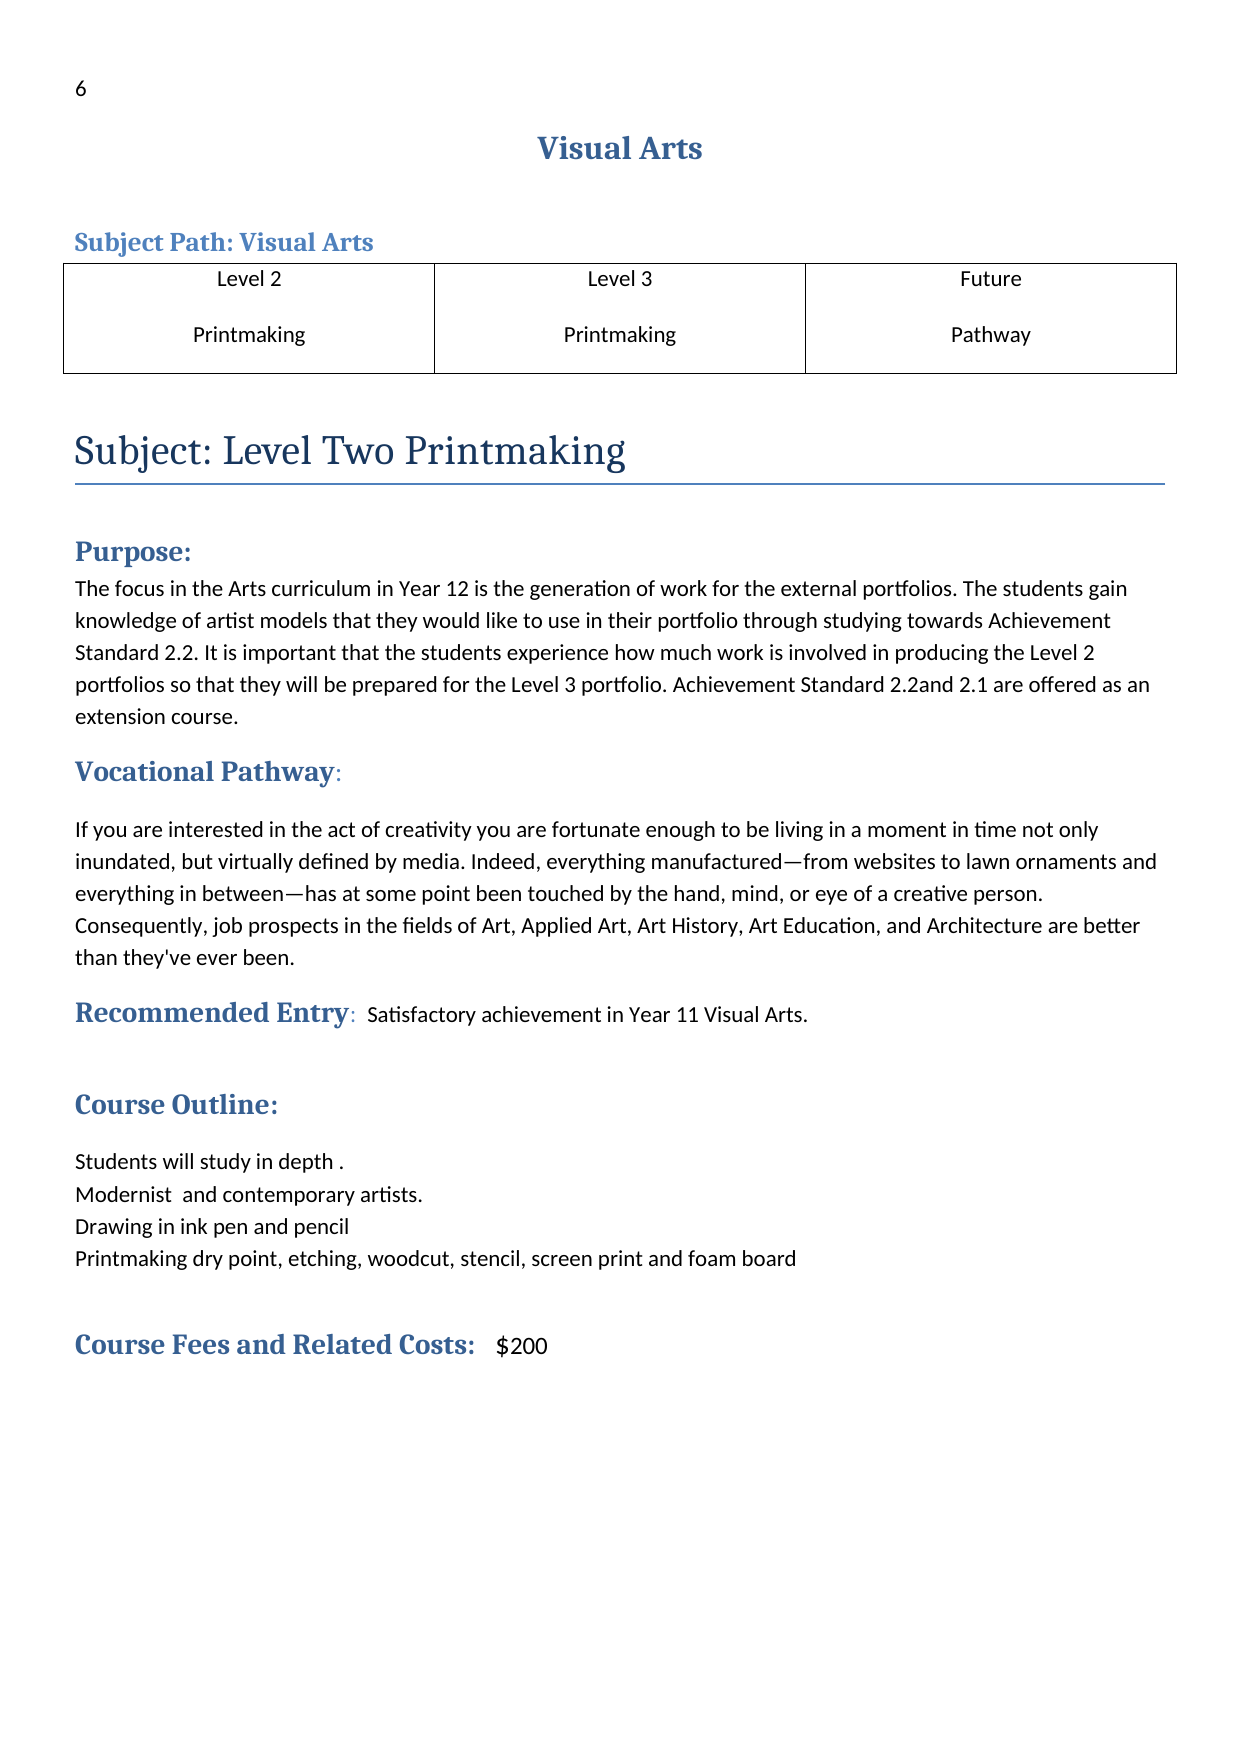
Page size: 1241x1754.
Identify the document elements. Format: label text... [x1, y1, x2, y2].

text Course Outline: [75, 1088, 1165, 1122]
subtitle Vocational Pathway: [75, 755, 1165, 789]
table_header Level 2 Printmaking [64, 264, 434, 373]
text Drawing in ink pen and pencil [75, 1212, 1165, 1240]
text Students will study in depth . [75, 1147, 1165, 1176]
subtitle Visual Arts [75, 130, 1165, 168]
subtitle Subject Path: Visual Arts [75, 227, 1165, 258]
text The focus in the Arts curriculum in Year 12 is the generation of work for the external portfolios. The students gain knowledge of artist models that they would like to use in their portfolio through studying towards Achievement Standard 2.2. It is important that the students experience how much work is involved in producing the Level 2 portfolios so that they will be prepared for the Level 3 portfolio. Achievement Standard 2.2and 2.1 are offered as an extension course. [75, 574, 1165, 730]
table_header Future Pathway [806, 264, 1176, 373]
subtitle Course Fees and Related Costs: $200 [75, 1326, 1165, 1362]
text Modernist and contemporary artists. [75, 1180, 1165, 1208]
text Printmaking dry point, etching, woodcut, stencil, screen print and foam board [75, 1244, 1165, 1272]
subtitle Purpose: [75, 535, 1165, 569]
table_header Level 3 Printmaking [435, 264, 805, 373]
subtitle Recommended Entry: Satisfactory achievement in Year 11 Visual Arts. [75, 997, 1165, 1030]
subtitle If you are interested in the act of creativity you are fortunate enough to be living in a moment in time not only inundated, but virtually defined by media. Indeed, everything manufactured—from websites to lawn ornaments and everything in between—has at some point been touched by the hand, mind, or eye of a creative person. Consequently, job prospects in the fields of Art, Applied Art, Art History, Art Education, and Architecture are better than they've ever been. [75, 815, 1165, 972]
title Subject: Level Two Printmaking [75, 427, 1165, 483]
